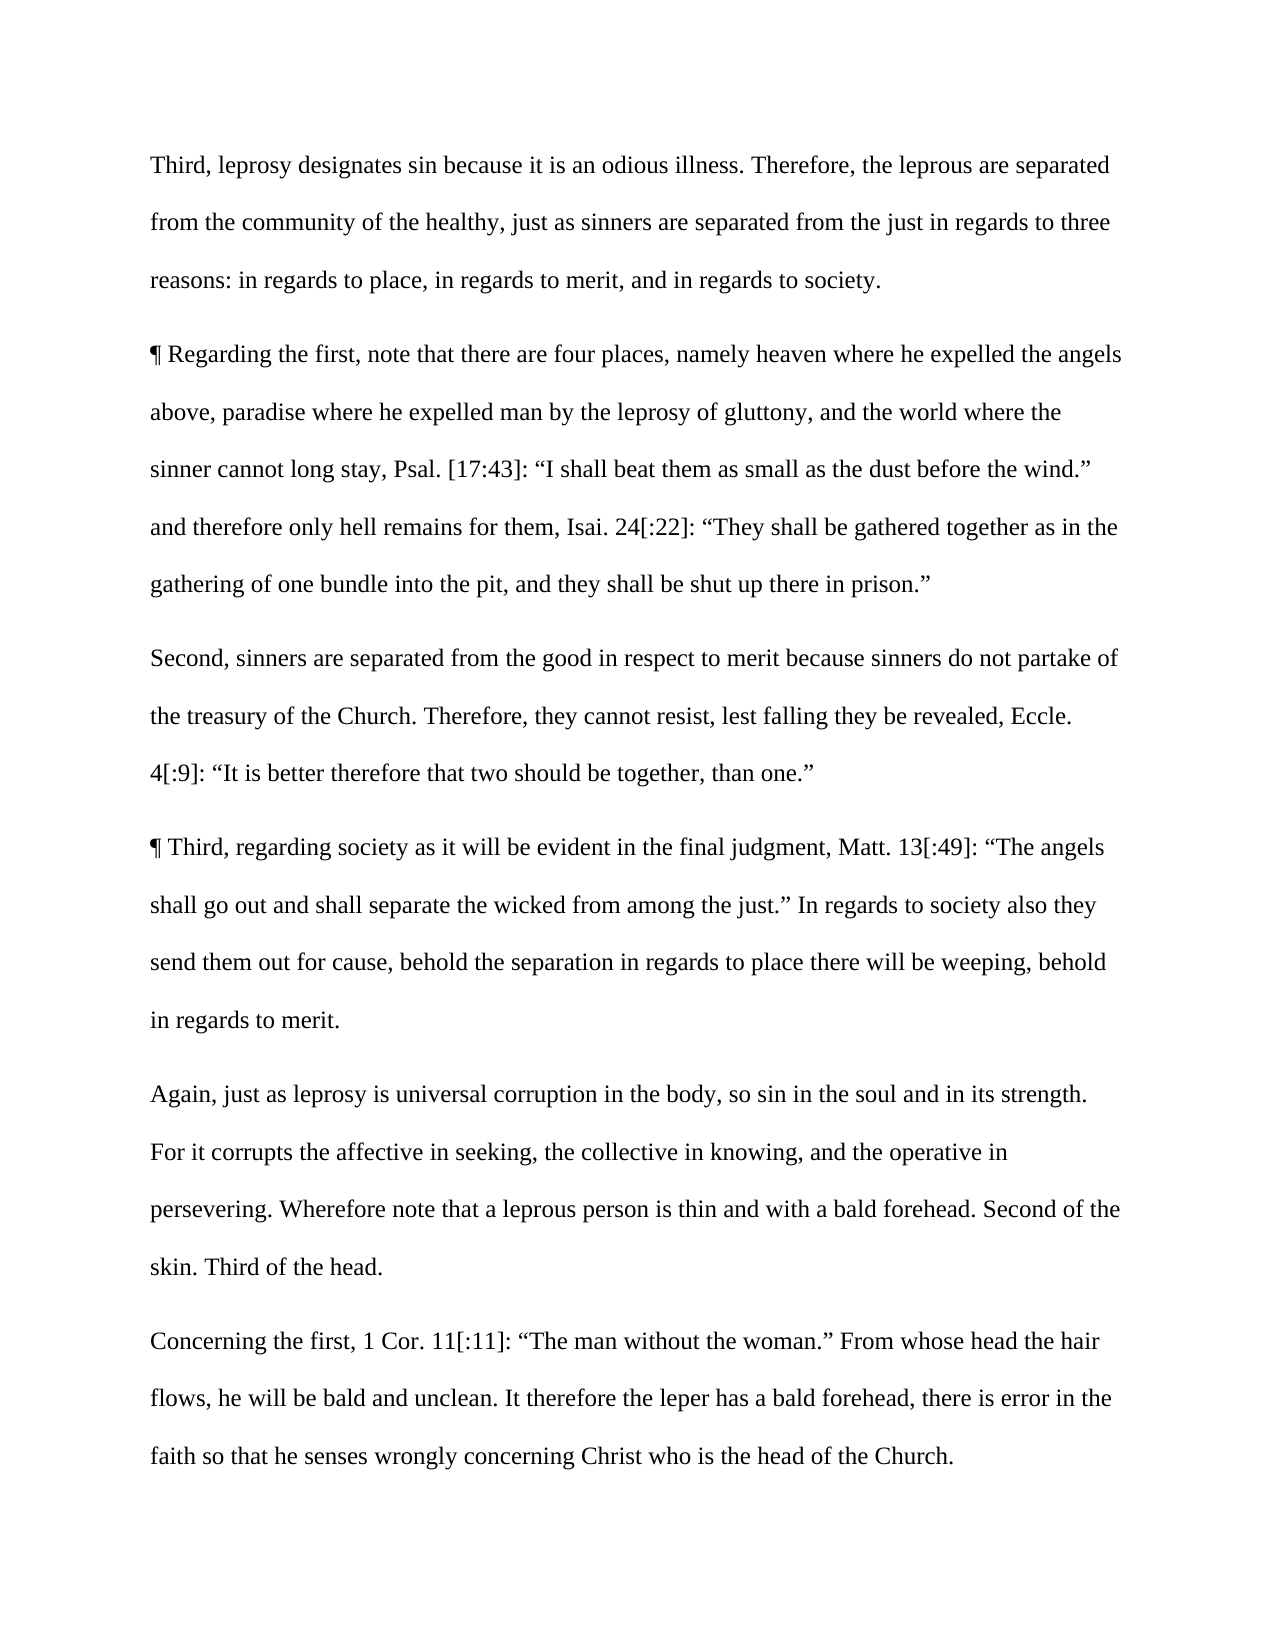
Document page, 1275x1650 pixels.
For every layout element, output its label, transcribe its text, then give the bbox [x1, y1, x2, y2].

text Concerning the first, 1 Cor. 11[:11]: “The man without the woman.” From whose head the hair flows, he will be bald and unclean. It therefore the leper has a bald forehead, there is error in the faith so that he senses wrongly concerning Christ who is the head of the Church. [150, 1326, 1125, 1469]
text Again, just as leprosy is universal corruption in the body, so sin in the soul and in its strength. For it corrupts the affective in seeking, the collective in knowing, and the operative in persevering. Wherefore note that a leprous person is thin and with a bald forehead. Second of the skin. Third of the head. [150, 1079, 1125, 1280]
text Third, leprosy designates sin because it is an odious illness. Therefore, the leprous are separated from the community of the healthy, just as sinners are separated from the just in regards to three reasons: in regards to place, in regards to merit, and in regards to society. [150, 150, 1125, 294]
text ¶ Third, regarding society as it will be evident in the final judgment, Matt. 13[:49]: “The angels shall go out and shall separate the wicked from among the just.” In regards to society also they send them out for cause, behold the separation in regards to place there will be weeping, behold in regards to merit. [150, 832, 1125, 1034]
text ¶ Regarding the first, note that there are four places, namely heaven where he expelled the angels above, paradise where he expelled man by the leprosy of gluttony, and the world where the sinner cannot long stay, Psal. [17:43]: “I shall beat them as small as the dust before the wind.” and therefore only hell remains for them, Isai. 24[:22]: “They shall be gathered together as in the gathering of one bundle into the pit, and they shall be shut up there in prison.” [150, 339, 1125, 598]
text Second, sinners are separated from the good in respect to merit because sinners do not partake of the treasury of the Church. Therefore, they cannot resist, lest falling they be revealed, Eccle. 4[:9]: “It is better therefore that two should be together, than one.” [150, 643, 1125, 787]
